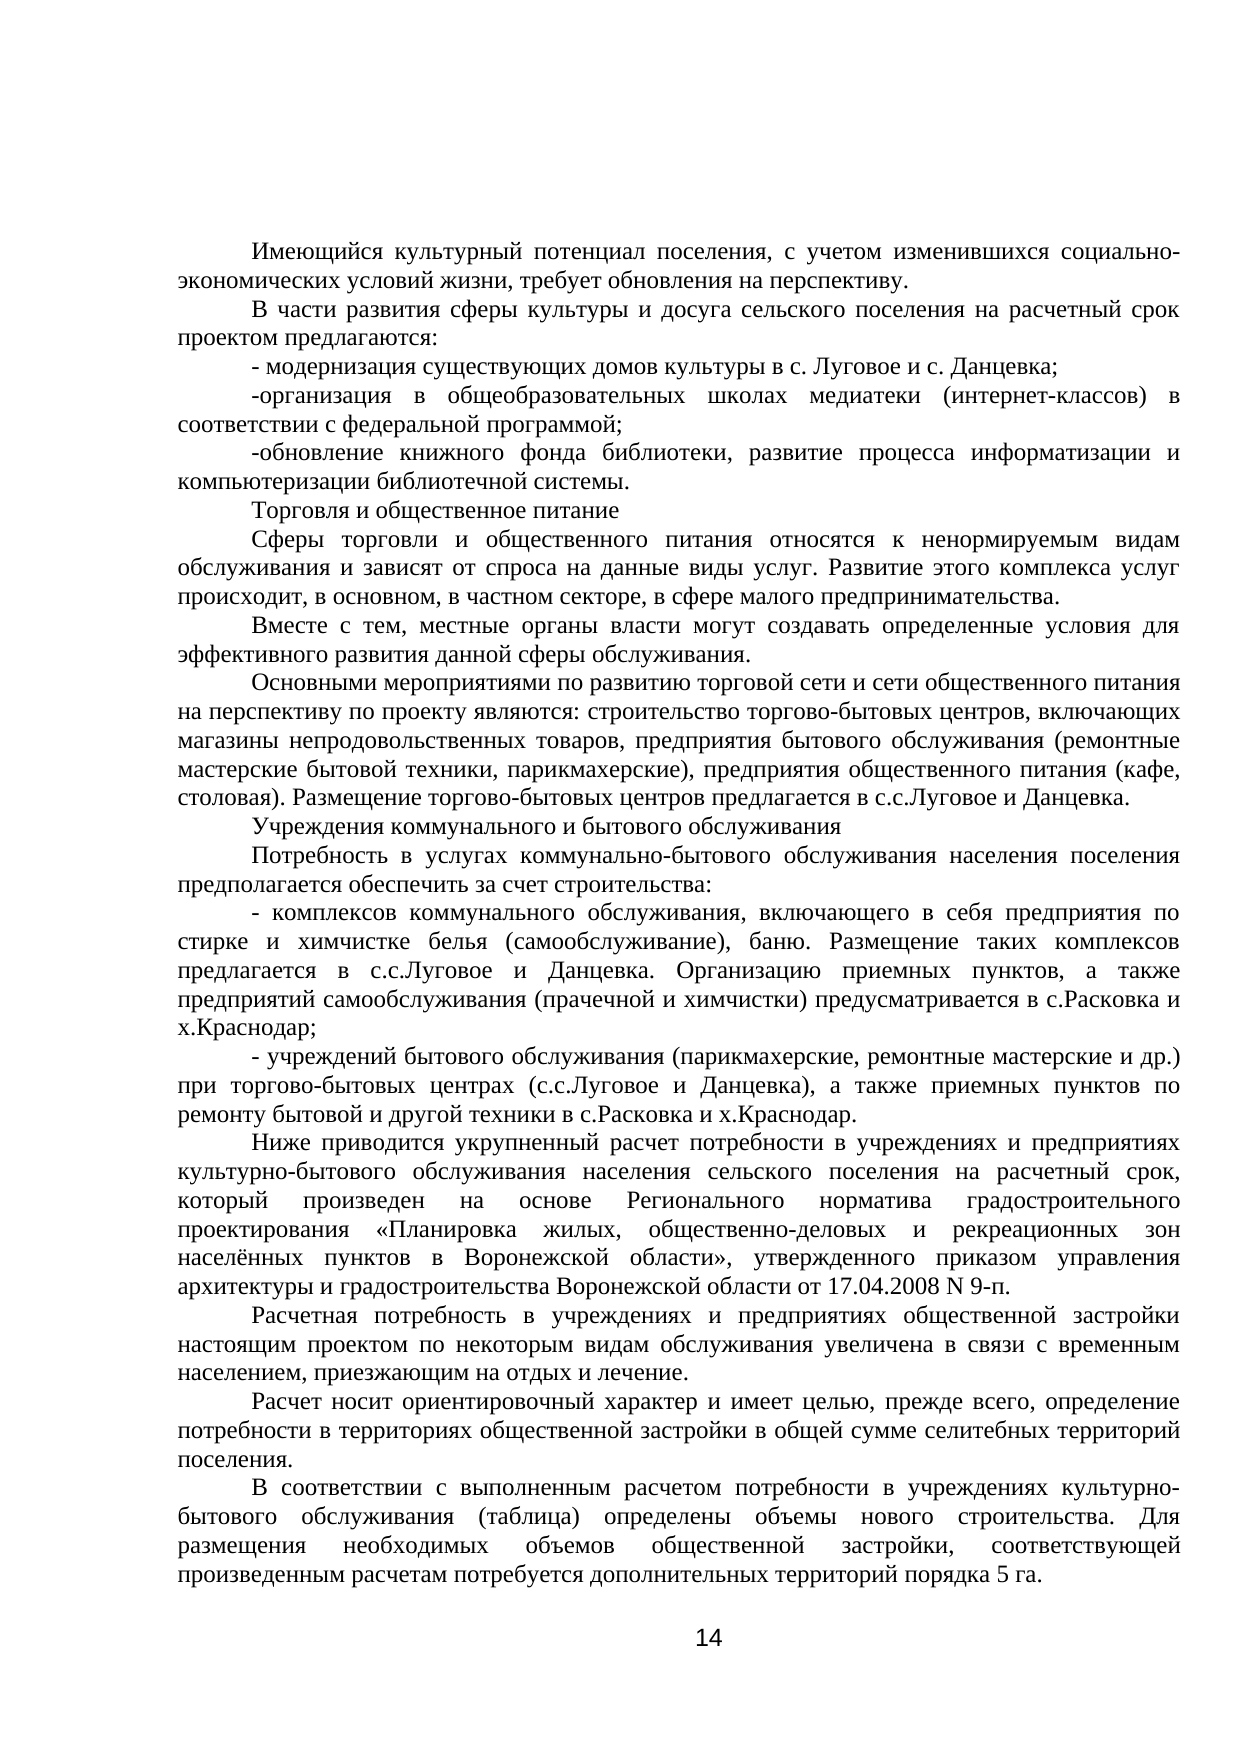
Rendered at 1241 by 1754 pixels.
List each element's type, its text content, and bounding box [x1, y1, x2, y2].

text В части развития сферы культуры и досуга сельского поселения на расчетный срок проектом предлагаются: [177, 294, 1181, 351]
text Сферы торговли и общественного питания относятся к ненормируемым видам обслуживания и зависят от спроса на данные виды услуг. Развитие этого комплекса услуг происходит, в основном, в частном секторе, в сфере малого предпринимательства. [177, 524, 1181, 610]
text Расчет носит ориентировочный характер и имеет целью, прежде всего, определение потребности в территориях общественной застройки в общей сумме селитебных территорий поселения. [177, 1386, 1181, 1472]
text Потребность в услугах коммунально-бытового обслуживания населения поселения предполагается обеспечить за счет строительства: [177, 840, 1181, 897]
text Ниже приводится укрупненный расчет потребности в учреждениях и предприятиях культурно-бытового обслуживания населения сельского поселения на расчетный срок, который произведен на основе Регионального норматива градостроительного проектирования «Планировка жилых, общественно-деловых и рекреационных зон населённых пунктов в Воронежской области», утвержденного приказом управления архитектуры и градостроительства Воронежской области от 17.04.2008 N 9-п. [177, 1127, 1181, 1300]
text Учреждения коммунального и бытового обслуживания [177, 811, 1181, 840]
text -организация в общеобразовательных школах медиатеки (интернет-классов) в соответствии с федеральной программой; [177, 380, 1181, 437]
text В соответствии с выполненным расчетом потребности в учреждениях культурно-бытового обслуживания (таблица) определены объемы нового строительства. Для размещения необходимых объемов общественной застройки, соответствующей произведенным расчетам потребуется дополнительных территорий порядка . [177, 1472, 1181, 1587]
text - комплексов коммунального обслуживания, включающего в себя предприятия по стирке и химчистке белья (самообслуживание), баню. Размещение таких комплексов предлагается в с.с.Луговое и Данцевка. Организацию приемных пунктов, а также предприятий самообслуживания (прачечной и химчистки) предусматривается в с.Расковка и х.Краснодар; [177, 897, 1181, 1041]
text -обновление книжного фонда библиотеки, развитие процесса информатизации и компьютеризации библиотечной системы. [177, 437, 1181, 495]
text Вместе с тем, местные органы власти могут создавать определенные условия для эффективного развития данной сферы обслуживания. [177, 610, 1181, 667]
text Основными мероприятиями по развитию торговой сети и сети общественного питания на перспективу по проекту являются: строительство торгово-бытовых центров, включающих магазины непродовольственных товаров, предприятия бытового обслуживания (ремонтные мастерские бытовой техники, парикмахерские), предприятия общественного питания (кафе, столовая). Размещение торгово-бытовых центров предлагается в с.с.Луговое и Данцевка. [177, 667, 1181, 811]
text - учреждений бытового обслуживания (парикмахерские, ремонтные мастерские и др.) при торгово-бытовых центрах (с.с.Луговое и Данцевка), а также приемных пунктов по ремонту бытовой и другой техники в с.Расковка и х.Краснодар. [177, 1041, 1181, 1127]
text Имеющийся культурный потенциал поселения, с учетом изменившихся социально-экономических условий жизни, требует обновления на перспективу. [177, 236, 1181, 294]
text Расчетная потребность в учреждениях и предприятиях общественной застройки настоящим проектом по некоторым видам обслуживания увеличена в связи с временным населением, приезжающим на отдых и лечение. [177, 1300, 1181, 1386]
text - модернизация существующих домов культуры в с. Луговое и с. Данцевка; [177, 351, 1181, 380]
text Торговля и общественное питание [177, 495, 1181, 524]
